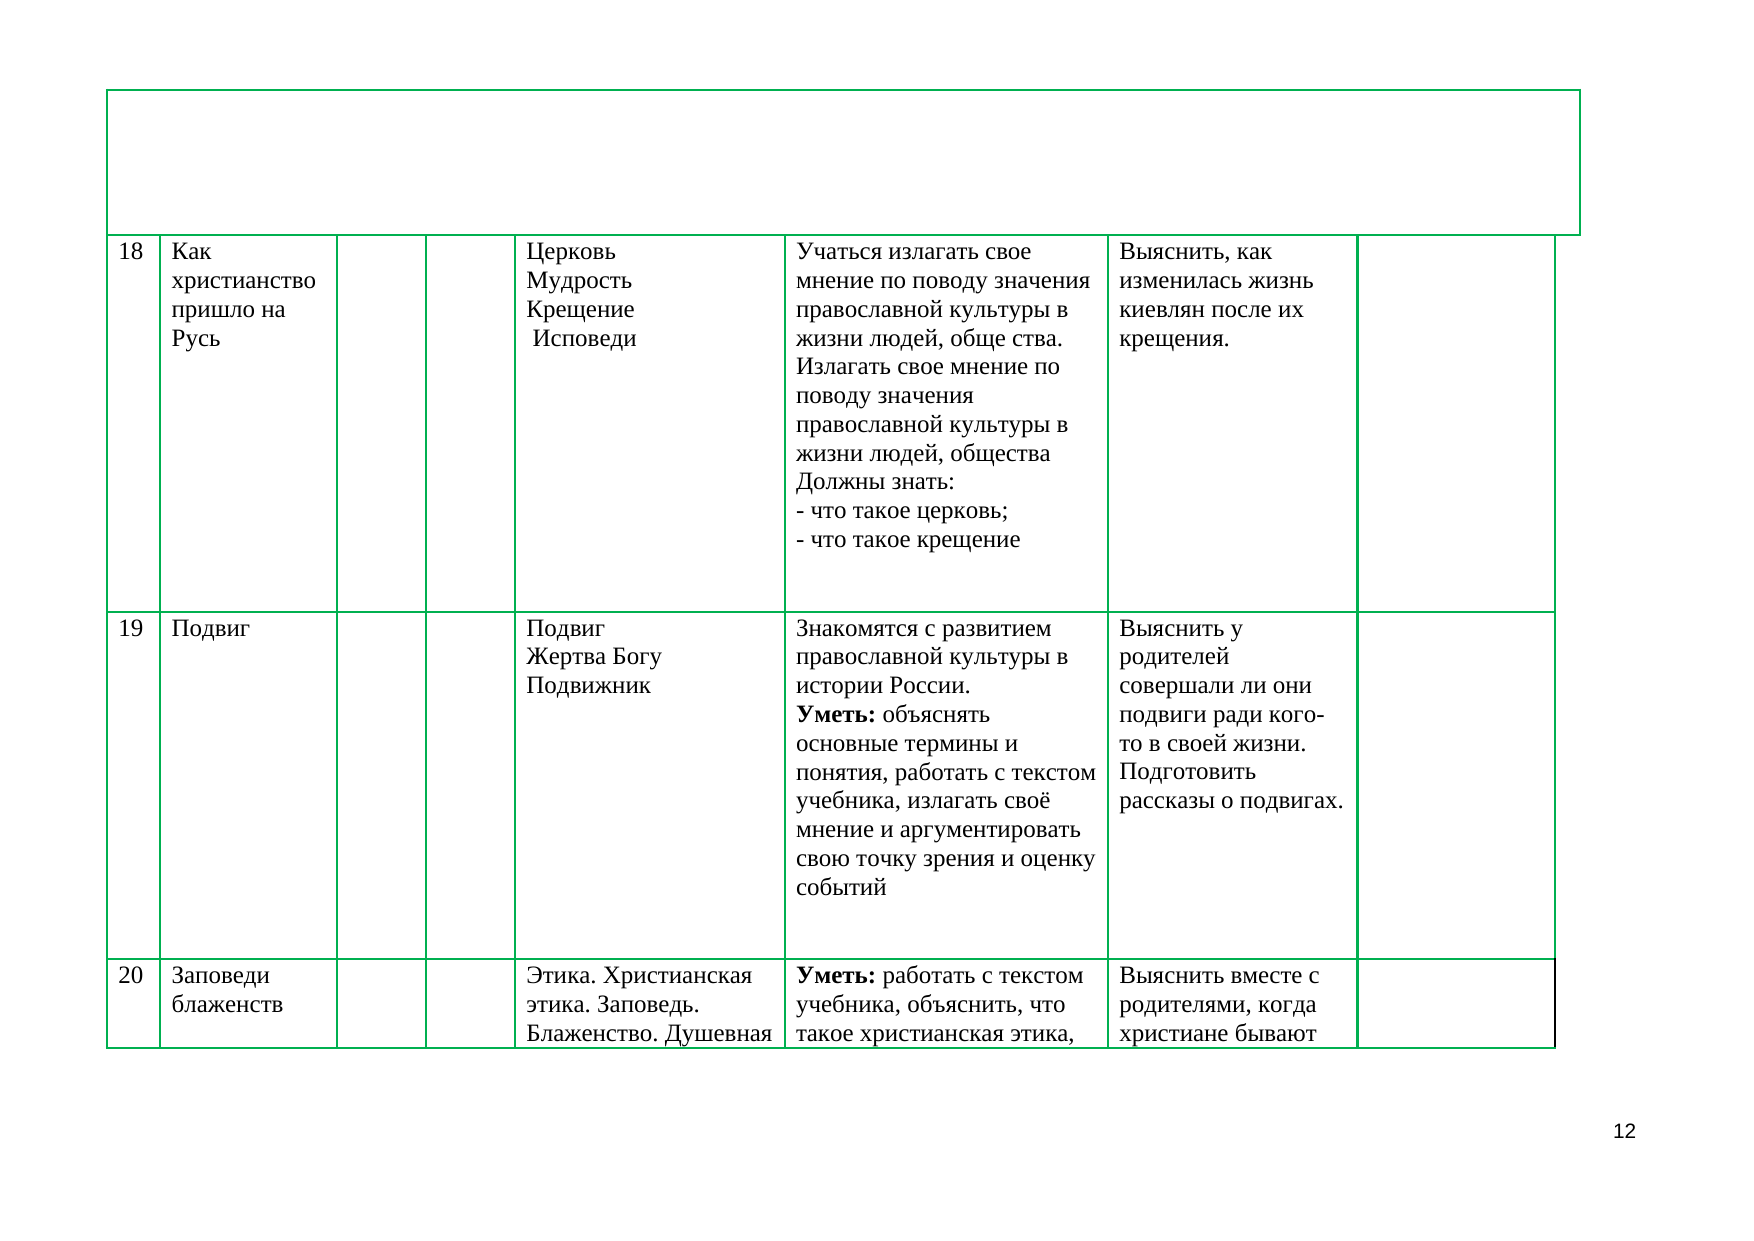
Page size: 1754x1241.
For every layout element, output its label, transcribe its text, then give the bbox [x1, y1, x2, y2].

table_cell [1359, 960, 1554, 1047]
table_cell Подвиг Жертва Богу Подвижник [516, 613, 784, 958]
table_cell [338, 236, 425, 611]
table_cell Выяснить, как изменилась жизнь киевлян после их крещения. [1109, 236, 1356, 611]
table_cell [1359, 236, 1554, 611]
table_cell Церковь Мудрость Крещение Исповеди [516, 236, 784, 611]
table_cell Выяснить у родителей совершали ли они подвиги ради кого- то в своей жизни. Подготовить рассказы о подвигах. [1109, 613, 1356, 958]
table_cell Подвиг [161, 613, 336, 958]
table_cell [427, 613, 514, 958]
table_cell [338, 960, 425, 1047]
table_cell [516, 960, 784, 1047]
table_cell Заповеди блаженств [161, 960, 336, 1047]
table_cell 19 [108, 613, 159, 958]
table_cell Учаться излагать свое мнение по поводу значения православной культуры в жизни людей, обще ства. Излагать свое мнение по поводу значения православной культуры в жизни людей, общества Должны знать: - что такое церковь; - что такое крещение [786, 236, 1107, 611]
table_cell [108, 91, 1579, 234]
table_cell [338, 613, 425, 958]
table_cell [427, 236, 514, 611]
table_cell Как христианство пришло на Русь [161, 236, 336, 611]
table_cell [786, 960, 1107, 1047]
table_cell Знакомятся с развитием православной культуры в истории России. Уметь: объяснять основные термины и понятия, работать с текстом учебника, излагать своё мнение и аргументировать свою точку зрения и оценку событий [786, 613, 1107, 958]
table_cell [1359, 613, 1554, 958]
table_cell 20 [108, 960, 159, 1047]
table_cell 18 [108, 236, 159, 611]
table_cell [427, 960, 514, 1047]
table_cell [1109, 960, 1356, 1047]
